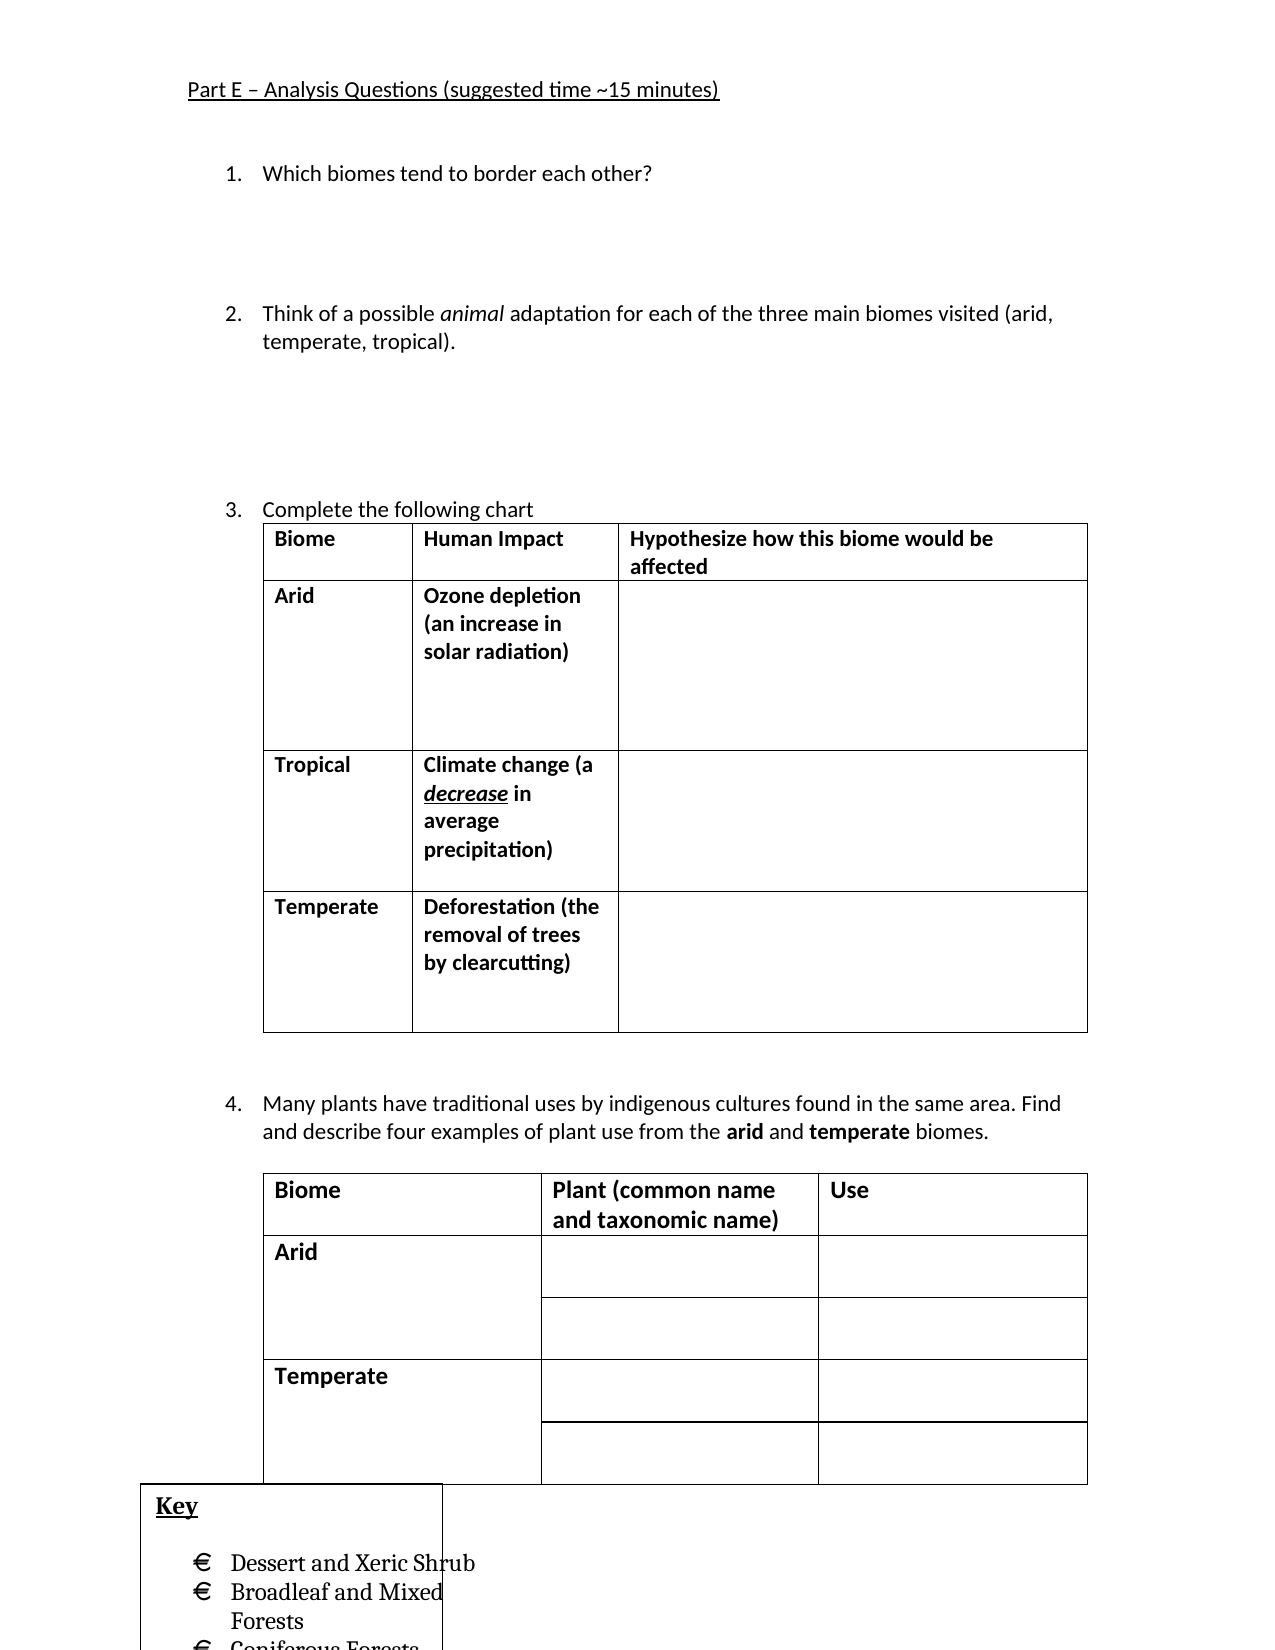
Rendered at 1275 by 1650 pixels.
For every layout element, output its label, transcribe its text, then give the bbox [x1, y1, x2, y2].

table_cell Arid [264, 1236, 541, 1359]
table_cell [819, 1236, 1087, 1297]
table_header Use [819, 1174, 1087, 1235]
table_cell [619, 581, 1087, 749]
table_cell [619, 751, 1087, 891]
table_cell Tropical [264, 751, 412, 891]
table_cell [819, 1423, 1087, 1483]
table_header Biome [264, 524, 412, 580]
table_cell [542, 1423, 818, 1483]
table_cell [542, 1298, 818, 1359]
table_cell [619, 892, 1087, 1032]
table_cell Climate change (a decrease in average precipitation) [413, 751, 618, 891]
table_header Human Impact [413, 524, 618, 580]
table_header Hypothesize how this biome would be affected [619, 524, 1087, 580]
list Complete the following chart [225, 495, 1087, 523]
table_cell Temperate [264, 1360, 541, 1483]
table_cell Temperate [264, 892, 412, 1032]
list Many plants have traditional uses by indigenous cultures found in the same area. Find and describe four examples of plant use from the arid and temperate biomes. [225, 1089, 1087, 1145]
table_cell [819, 1360, 1087, 1421]
table_header Plant (common name and taxonomic name) [542, 1174, 818, 1235]
list Which biomes tend to border each other? [225, 159, 1087, 187]
table_cell [542, 1236, 818, 1297]
table_header Biome [264, 1174, 541, 1235]
table_cell [819, 1298, 1087, 1359]
table_cell Deforestation (the removal of trees by clearcutting) [413, 892, 618, 1032]
table_cell [542, 1360, 818, 1421]
list Think of a possible animal adaptation for each of the three main biomes visited (arid, temperate, tropical). [225, 299, 1087, 355]
text Part E – Analysis Questions (suggested time ~15 minutes) [187, 75, 1087, 103]
table_cell Ozone depletion (an increase in solar radiation) [413, 581, 618, 749]
table_cell Arid [264, 581, 412, 749]
